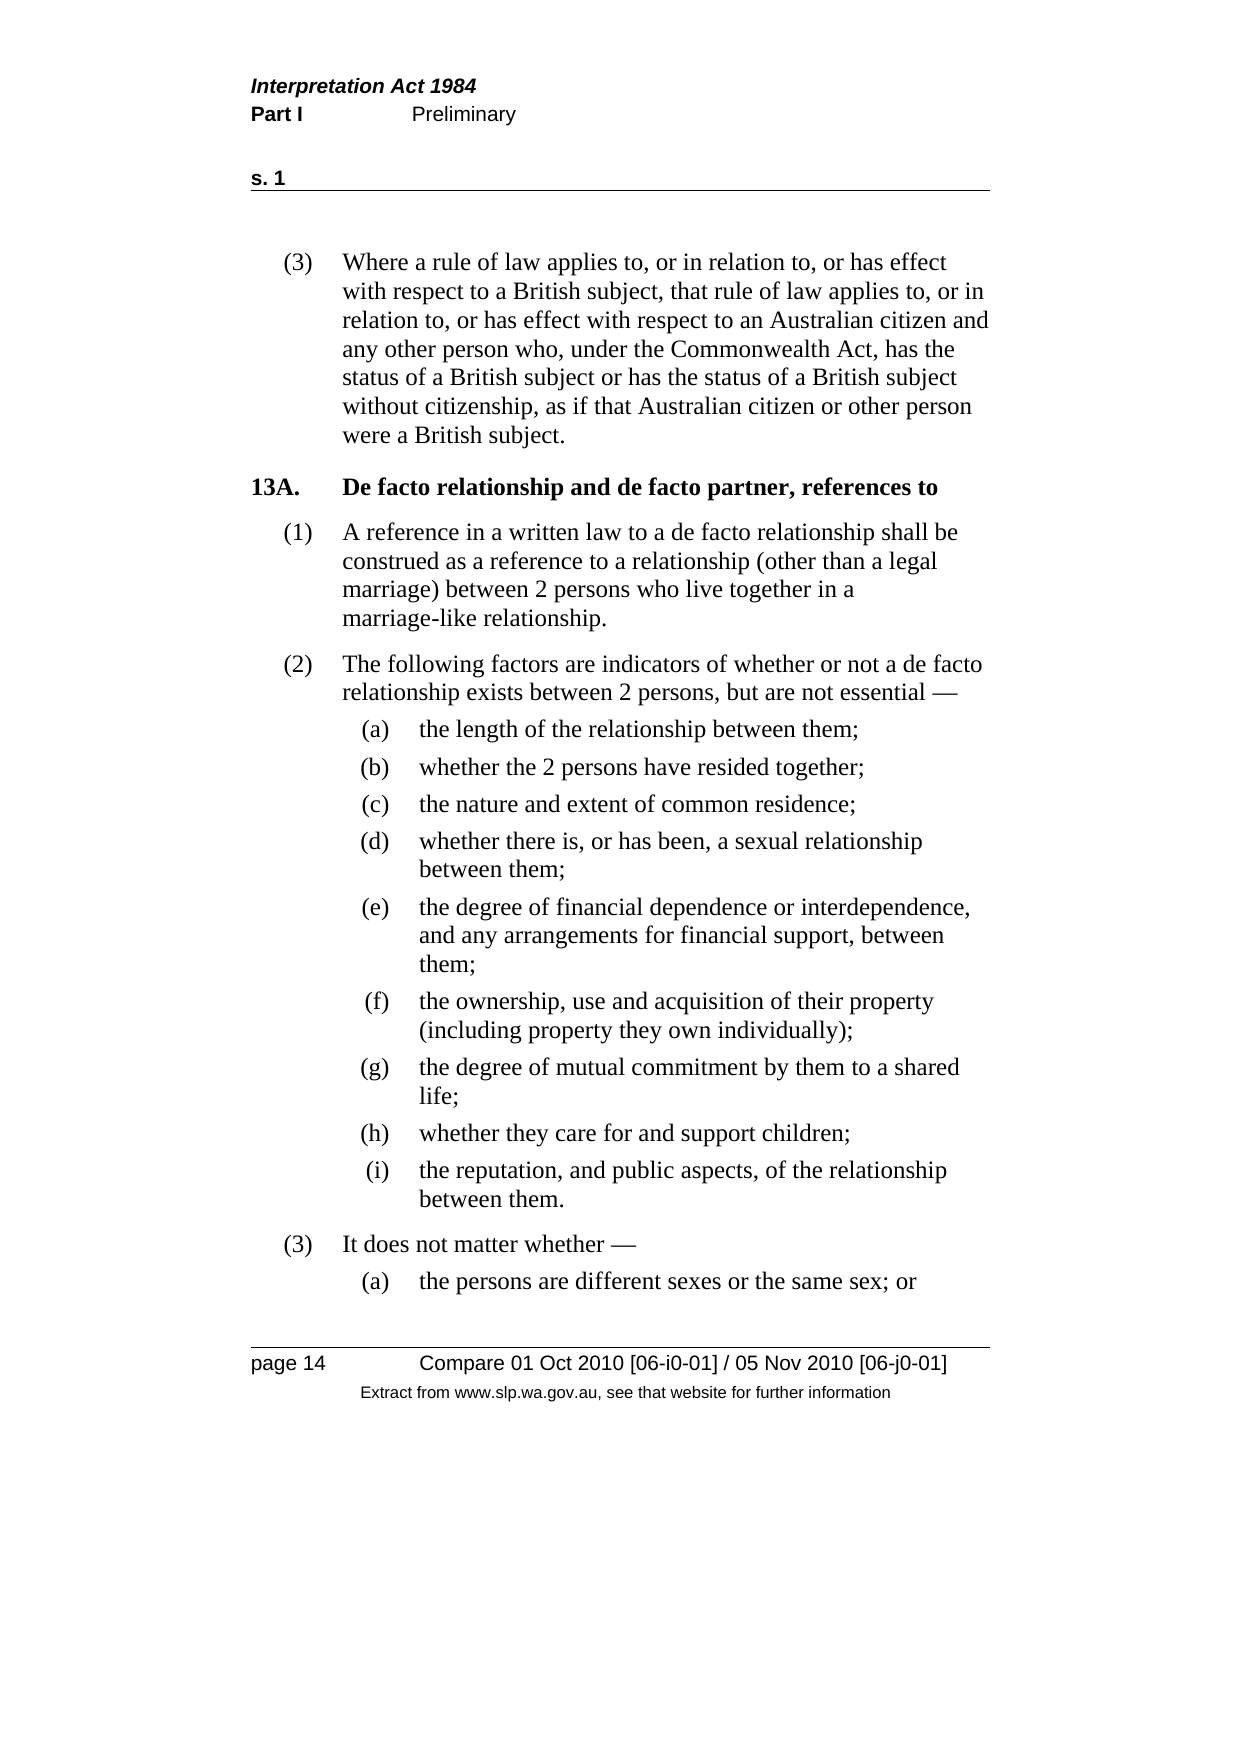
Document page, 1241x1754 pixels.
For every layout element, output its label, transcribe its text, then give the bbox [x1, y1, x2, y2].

text (e) the degree of financial dependence or interdependence, and any arrangements for financial support, between them; [251, 892, 990, 978]
text (f) the ownership, use and acquisition of their property (including property they own individually); [251, 986, 990, 1044]
subtitle 13A. De facto relationship and de facto partner, references to [251, 472, 990, 500]
text (b) whether the 2 persons have resided together; [251, 752, 990, 780]
text (a) the persons are different sexes or the same sex; or [251, 1266, 990, 1295]
text (g) the degree of mutual commitment by them to a shared life; [251, 1052, 990, 1109]
text (1) A reference in a written law to a de facto relationship shall be construed as a reference to a relationship (other than a legal marriage) between 2 persons who live together in a marriage-like relationship. [251, 517, 990, 632]
text (3) It does not matter whether — [251, 1229, 990, 1258]
text (a) the length of the relationship between them; [251, 714, 990, 743]
text (c) the nature and extent of common residence; [251, 789, 990, 817]
text (3) Where a rule of law applies to, or in relation to, or has effect with respect to a British subject, that rule of law applies to, or in relation to, or has effect with respect to an Australian citizen and any other person who, under the Commonwealth Act, has the status of a British subject or has the status of a British subject without citizenship, as if that Australian citizen or other person were a British subject. [251, 247, 990, 449]
text (h) whether they care for and support children; [251, 1118, 990, 1147]
text (i) the reputation, and public aspects, of the relationship between them. [251, 1155, 990, 1212]
text (d) whether there is, or has been, a sexual relationship between them; [251, 826, 990, 883]
text (2) The following factors are indicators of whether or not a de facto relationship exists between 2 persons, but are not essential — [251, 649, 990, 706]
